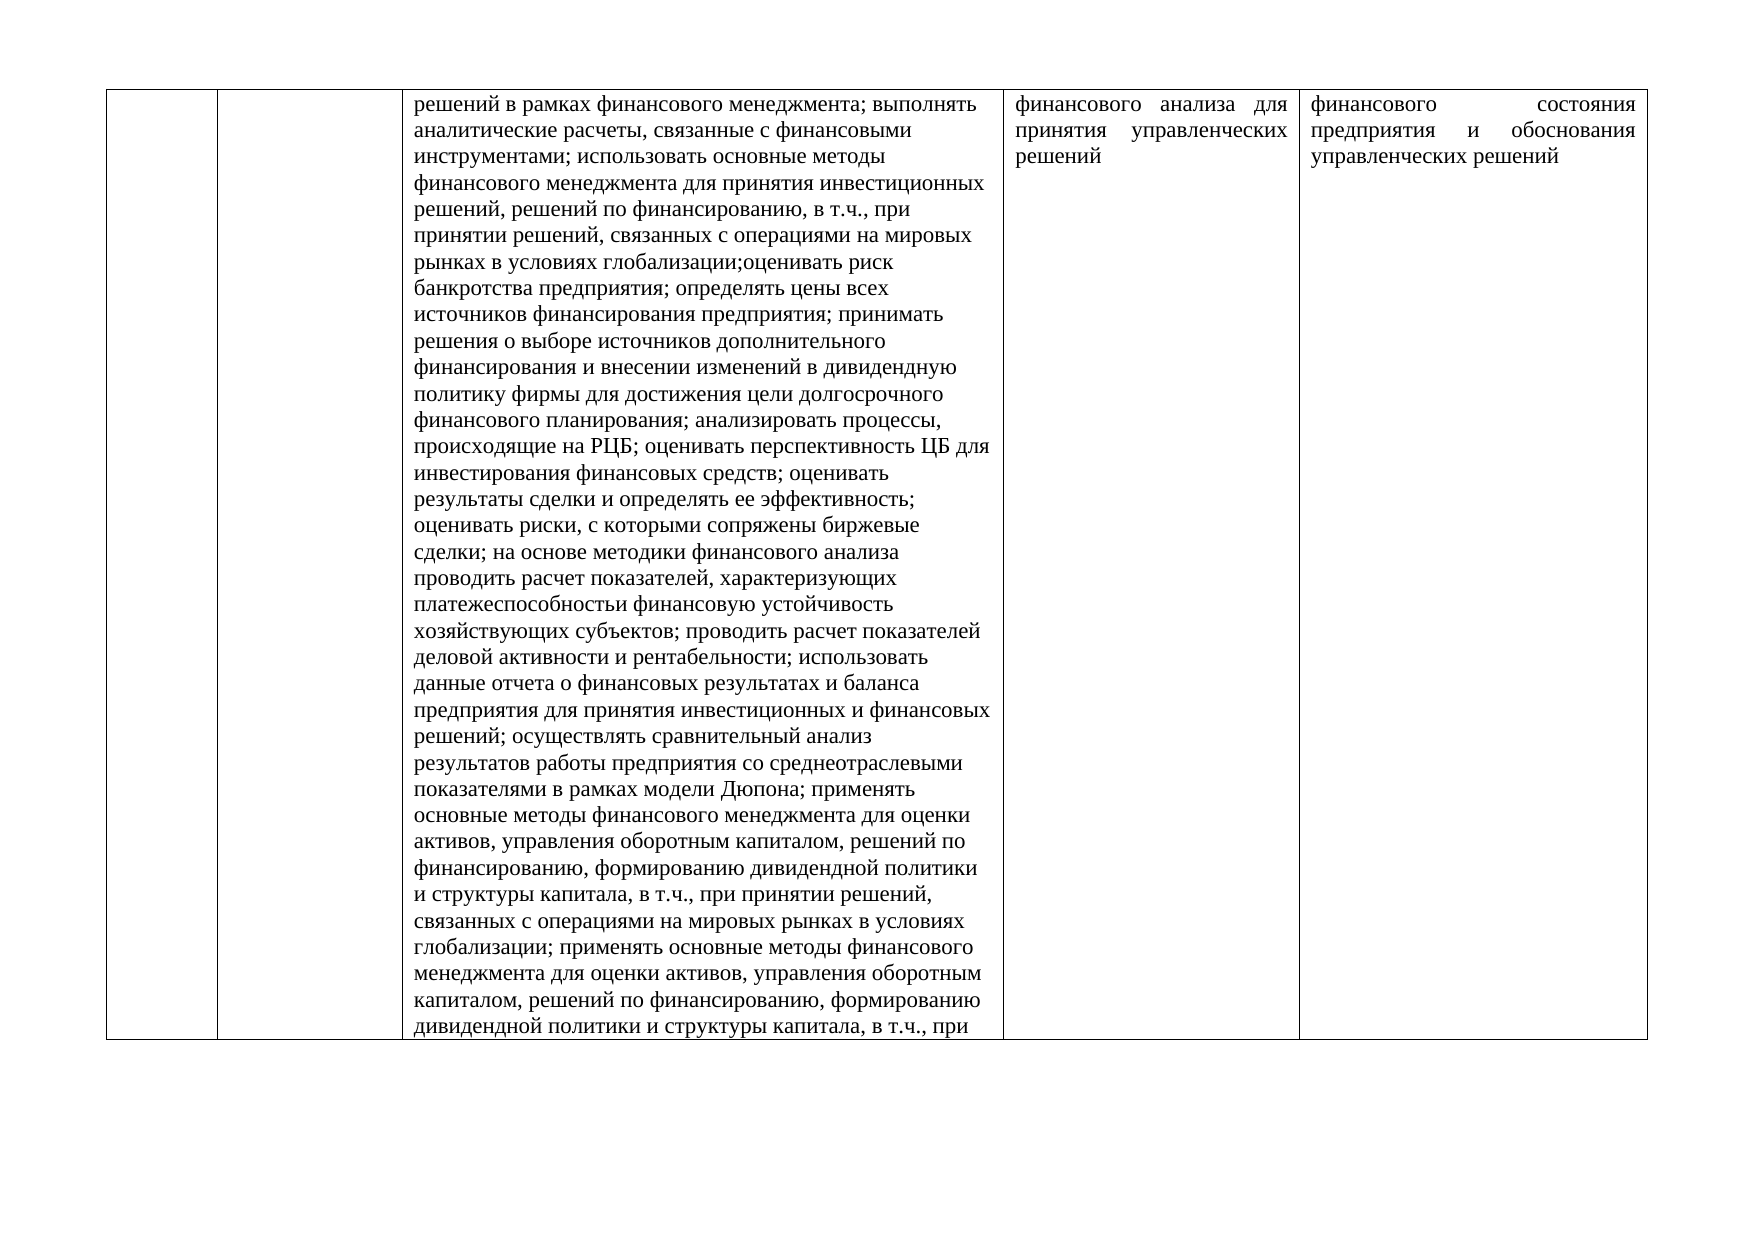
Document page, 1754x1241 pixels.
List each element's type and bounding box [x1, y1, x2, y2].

table_cell [403, 90, 1003, 1038]
table_cell [1004, 90, 1299, 1038]
table_cell [1300, 90, 1647, 1038]
